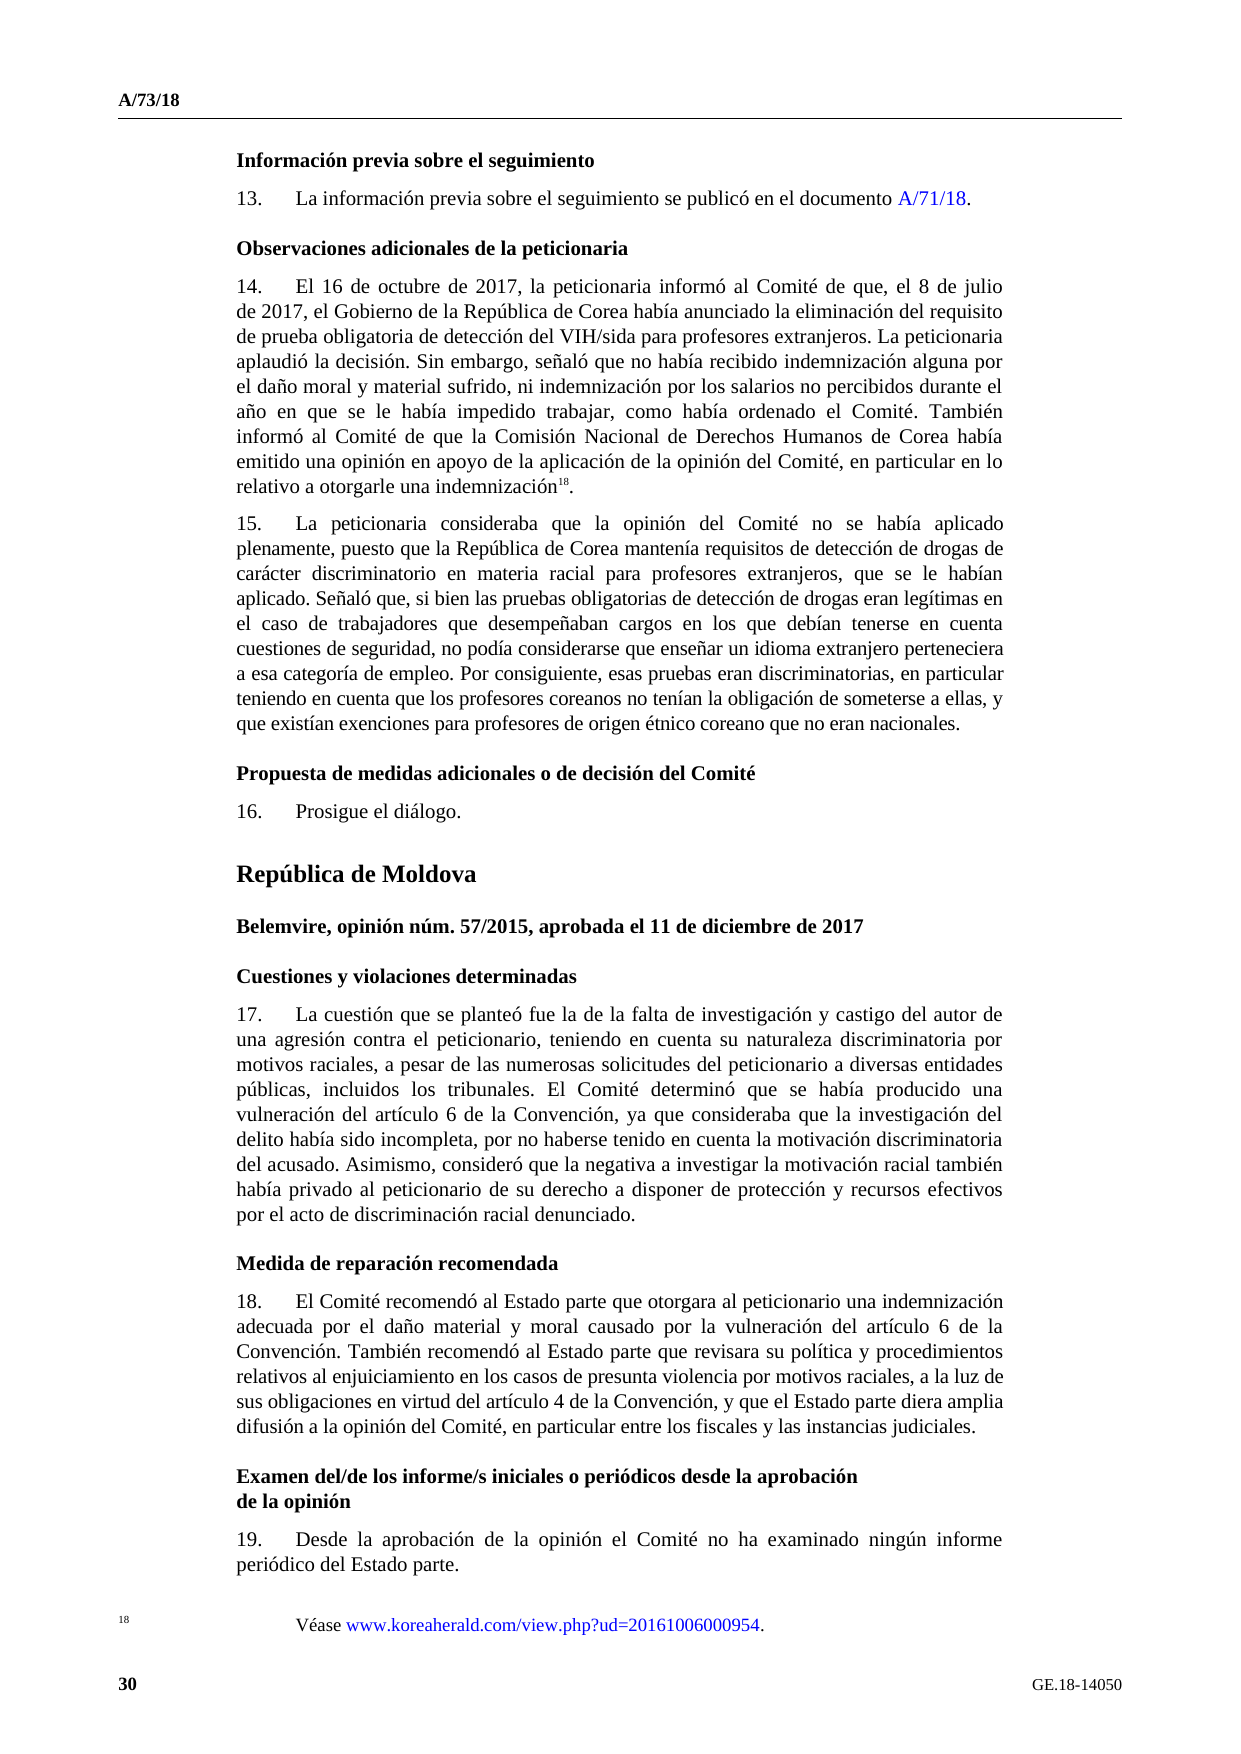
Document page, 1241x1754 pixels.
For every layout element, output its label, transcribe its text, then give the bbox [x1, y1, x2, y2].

text 15. La peticionaria consideraba que la opinión del Comité no se había aplicado plenamente, puesto que la República de Corea mantenía requisitos de detección de drogas de carácter discriminatorio en materia racial para profesores extranjeros, que se le habían aplicado. Señaló que, si bien las pruebas obligatorias de detección de drogas eran legítimas en el caso de trabajadores que desempeñaban cargos en los que debían tenerse en cuenta cuestiones de seguridad, no podía considerarse que enseñar un idioma extranjero perteneciera a esa categoría de empleo. Por consiguiente, esas pruebas eran discriminatorias, en particular teniendo en cuenta que los profesores coreanos no tenían la obligación de someterse a ellas, y que existían exenciones para profesores de origen étnico coreano que no eran nacionales. [236, 510, 1004, 735]
text Medida de reparación recomendada [118, 1251, 1004, 1276]
text Examen del/de los informe/s iniciales o periódicos desde la aprobación de la opinión [118, 1463, 1004, 1513]
text 16. Prosigue el diálogo. [236, 798, 1004, 823]
text Propuesta de medidas adicionales o de decisión del Comité [118, 760, 1004, 785]
text Observaciones adicionales de la peticionaria [118, 235, 1004, 260]
text Belemvire, opinión núm. 57/2015, aprobada el 11 de diciembre de 2017 [118, 913, 1004, 938]
text República de Moldova [118, 860, 1004, 888]
text Cuestiones y violaciones determinadas [118, 963, 1004, 988]
text 13. La información previa sobre el seguimiento se publicó en el documento A/71/18. [236, 185, 1004, 210]
text 19. Desde la aprobación de la opinión el Comité no ha examinado ningún informe periódico del Estado parte. [236, 1526, 1004, 1576]
text Información previa sobre el seguimiento [118, 148, 1004, 173]
text 14. El 16 de octubre de 2017, la peticionaria informó al Comité de que, el 8 de julio de 2017, el Gobierno de la República de Corea había anunciado la eliminación del requisito de prueba obligatoria de detección del VIH/sida para profesores extranjeros. La peticionaria aplaudió la decisión. Sin embargo, señaló que no había recibido indemnización alguna por el daño moral y material sufrido, ni indemnización por los salarios no percibidos durante el año en que se le había impedido trabajar, como había ordenado el Comité. También informó al Comité de que la Comisión Nacional de Derechos Humanos de Corea había emitido una opinión en apoyo de la aplicación de la opinión del Comité, en particular en lo relativo a otorgarle una indemnización. [236, 273, 1004, 498]
text 18. El Comité recomendó al Estado parte que otorgara al peticionario una indemnización adecuada por el daño material y moral causado por la vulneración del artículo 6 de la Convención. También recomendó al Estado parte que revisara su política y procedimientos relativos al enjuiciamiento en los casos de presunta violencia por motivos raciales, a la luz de sus obligaciones en virtud del artículo 4 de la Convención, y que el Estado parte diera amplia difusión a la opinión del Comité, en particular entre los fiscales y las instancias judiciales. [236, 1288, 1004, 1438]
text 17. La cuestión que se planteó fue la de la falta de investigación y castigo del autor de una agresión contra el peticionario, teniendo en cuenta su naturaleza discriminatoria por motivos raciales, a pesar de las numerosas solicitudes del peticionario a diversas entidades públicas, incluidos los tribunales. El Comité determinó que se había producido una vulneración del artículo 6 de la Convención, ya que consideraba que la investigación del delito había sido incompleta, por no haberse tenido en cuenta la motivación discriminatoria del acusado. Asimismo, consideró que la negativa a investigar la motivación racial también había privado al peticionario de su derecho a disponer de protección y recursos efectivos por el acto de discriminación racial denunciado. [236, 1001, 1004, 1226]
